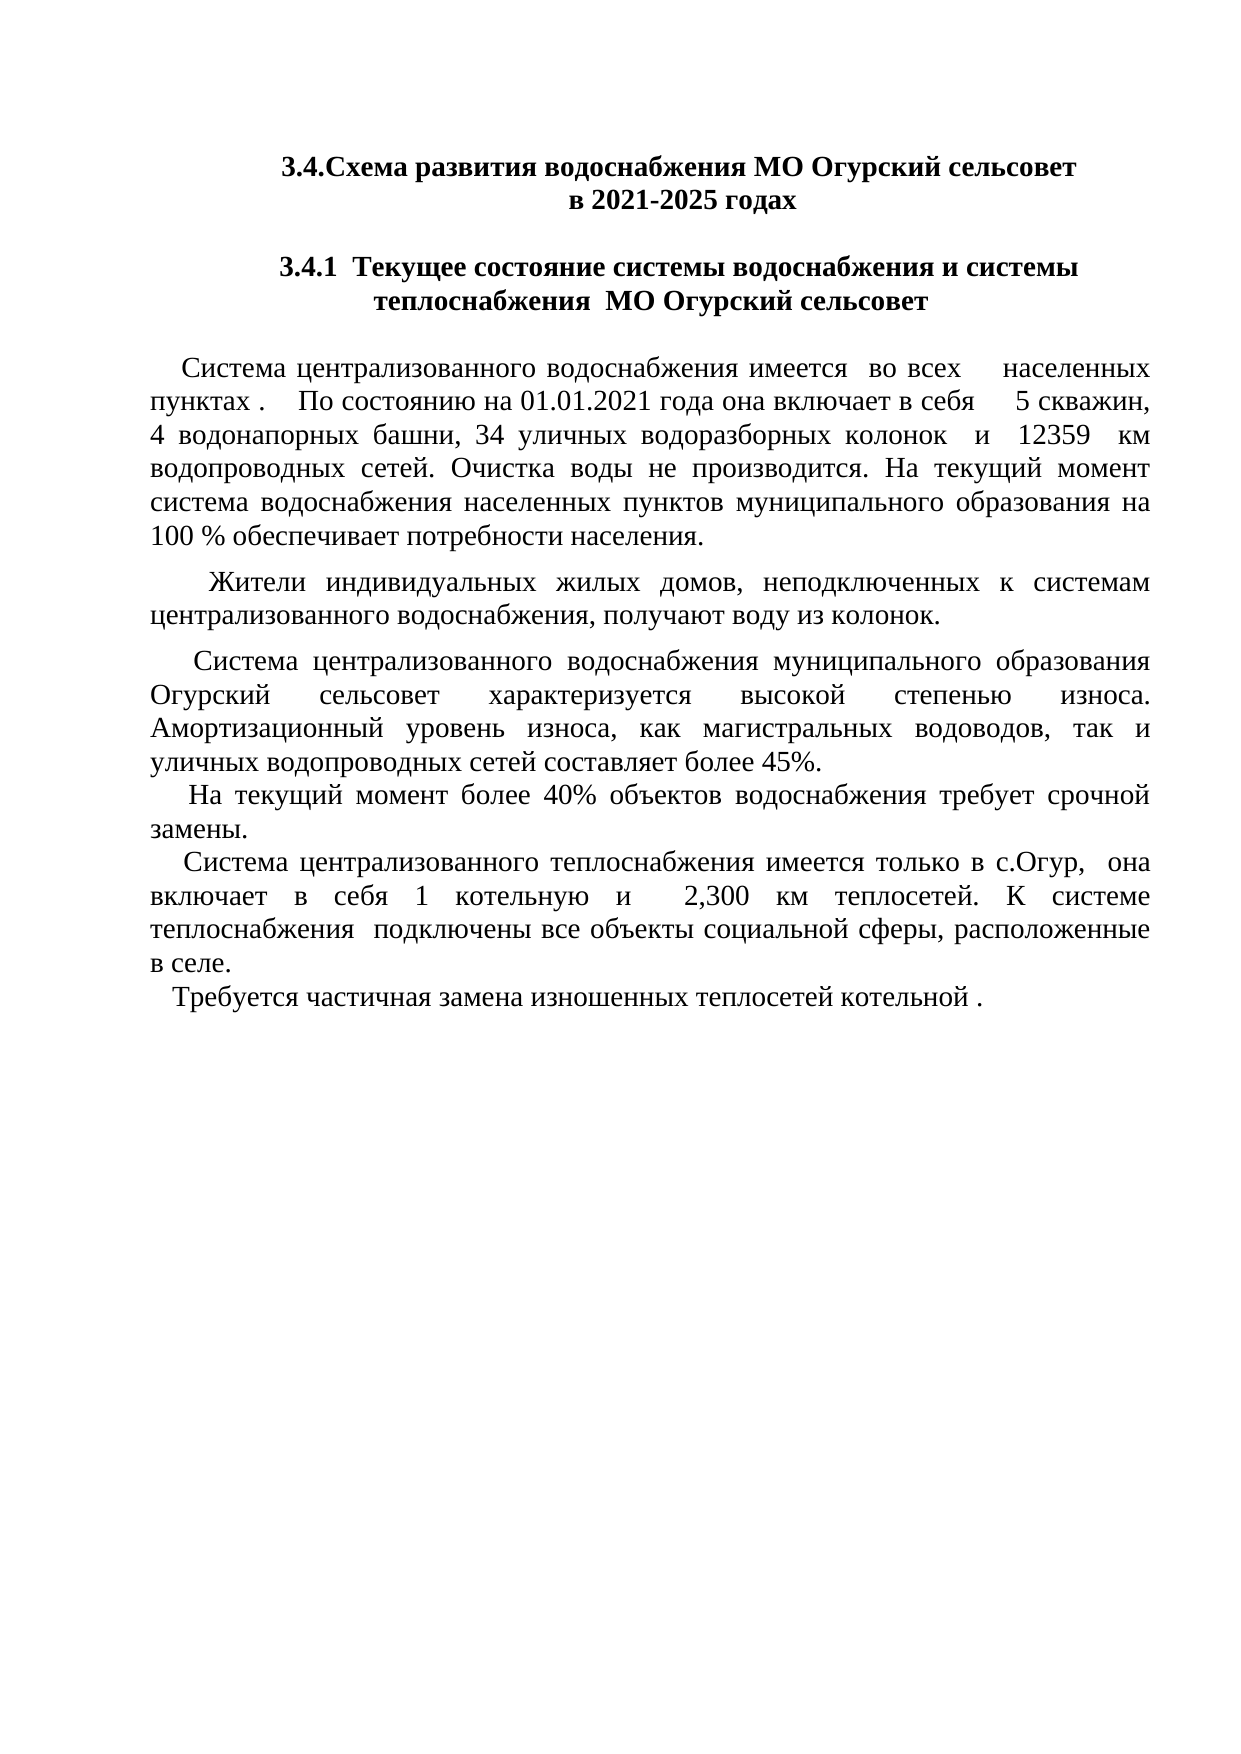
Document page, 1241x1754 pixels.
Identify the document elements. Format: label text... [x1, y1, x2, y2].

text Жители индивидуальных жилых домов, неподключенных к системам централизованного водоснабжения, получают воду из колонок. [150, 564, 1152, 631]
text 3.4.1 Текущее состояние системы водоснабжения и системы теплоснабжения МО Огурский сельсовет [150, 249, 1152, 316]
text Система централизованного водоснабжения муниципального образования Огурский сельсовет характеризуется высокой степенью износа. Амортизационный уровень износа, как магистральных водоводов, так и уличных водопроводных сетей составляет более 45%. [150, 643, 1152, 777]
text Требуется частичная замена изношенных теплосетей котельной . [150, 979, 1152, 1012]
text Система централизованного теплоснабжения имеется только в с.Огур, она включает в себя 1 котельную и 2,300 км теплосетей. К системе теплоснабжения подключены все объекты социальной сферы, расположенные в селе. [150, 844, 1152, 979]
text в 2021-2025 годах [150, 182, 1152, 216]
text 3.4.Схема развития водоснабжения МО Огурский сельсовет [150, 149, 1152, 182]
text Система централизованного водоснабжения имеется во всех населенных пунктах . По состоянию на 01.01.2021 года она включает в себя 5 скважин, 4 водонапорных башни, 34 уличных водоразборных колонок и 12359 км водопроводных сетей. Очистка воды не производится. На текущий момент система водоснабжения населенных пунктов муниципального образования на 100 % обеспечивает потребности населения. [150, 350, 1152, 551]
text На текущий момент более 40% объектов водоснабжения требует срочной замены. [150, 777, 1152, 844]
